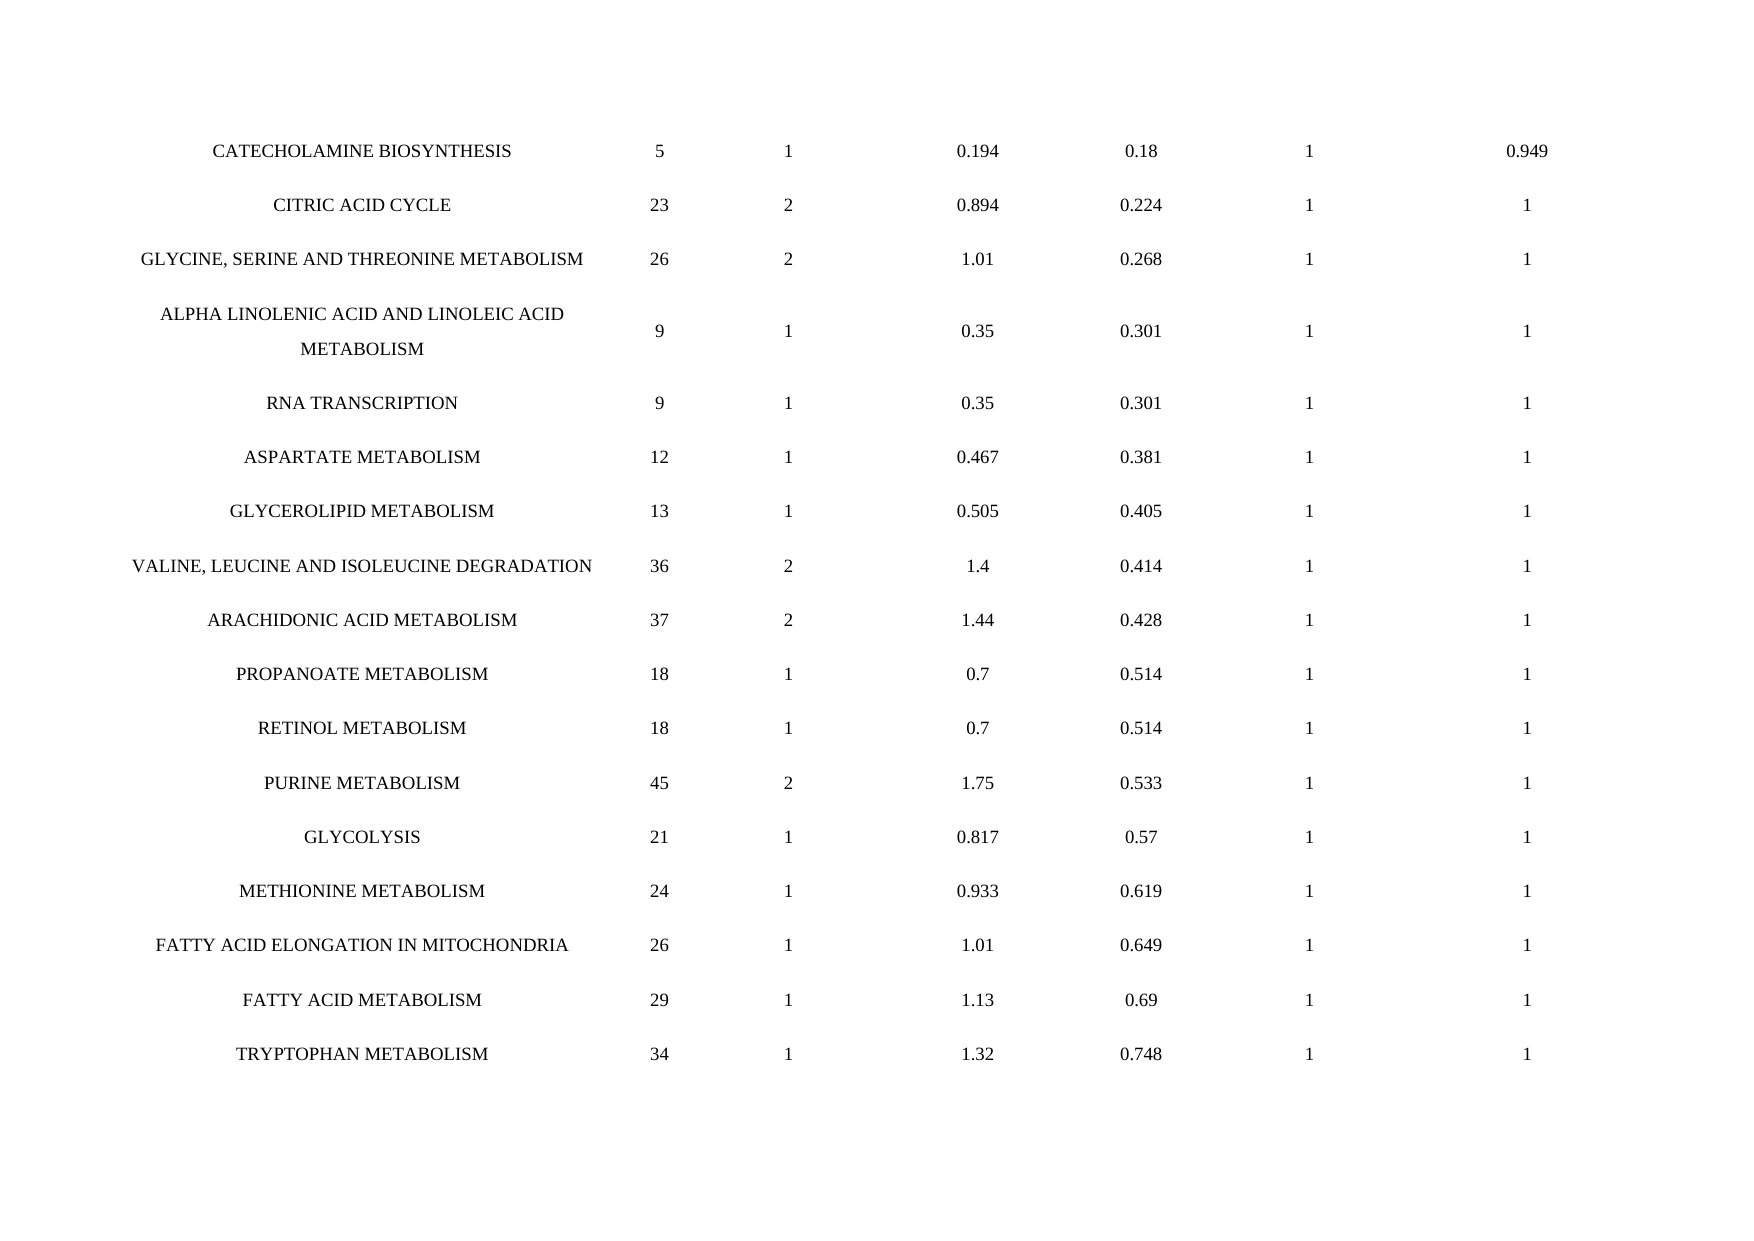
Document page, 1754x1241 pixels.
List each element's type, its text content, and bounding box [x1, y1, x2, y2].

table_cell 0.748 [1090, 1036, 1192, 1090]
table_cell 1 [711, 385, 865, 439]
table_cell 0.301 [1090, 385, 1192, 439]
table_cell 9 [608, 295, 711, 385]
table_cell 1 [1426, 1036, 1628, 1090]
table_cell RETINOL METABOLISM [117, 710, 608, 764]
table_cell 0.649 [1090, 928, 1192, 982]
table_cell 1 [711, 656, 865, 710]
table_cell 1 [1192, 656, 1426, 710]
table_cell 1 [1426, 873, 1628, 927]
table_cell 1 [711, 819, 865, 873]
table_cell 1 [711, 133, 865, 187]
table_cell 0.817 [865, 819, 1090, 873]
table_cell 1 [1426, 439, 1628, 493]
table_cell 1 [1426, 765, 1628, 819]
table_cell 23 [608, 187, 711, 241]
table_cell 1 [1192, 295, 1426, 385]
table_cell 1 [1192, 548, 1426, 602]
table_cell 18 [608, 710, 711, 764]
table_cell 0.514 [1090, 656, 1192, 710]
table_cell GLYCOLYSIS [117, 819, 608, 873]
table_cell 1 [1426, 602, 1628, 656]
table_cell 1 [1426, 187, 1628, 241]
table_cell 1 [1192, 187, 1426, 241]
table_cell 37 [608, 602, 711, 656]
table_cell FATTY ACID METABOLISM [117, 982, 608, 1036]
table_cell 0.505 [865, 493, 1090, 547]
table_cell 1.4 [865, 548, 1090, 602]
table_cell 1.32 [865, 1036, 1090, 1090]
table_cell 24 [608, 873, 711, 927]
table_cell 1 [1426, 928, 1628, 982]
table_cell 34 [608, 1036, 711, 1090]
table_cell PURINE METABOLISM [117, 765, 608, 819]
table_cell 1 [1426, 548, 1628, 602]
table_cell 1.44 [865, 602, 1090, 656]
table_cell 1 [711, 295, 865, 385]
table_cell 0.35 [865, 385, 1090, 439]
table_cell 1 [1192, 710, 1426, 764]
table_cell 0.949 [1426, 133, 1628, 187]
table_cell 0.405 [1090, 493, 1192, 547]
table_cell GLYCEROLIPID METABOLISM [117, 493, 608, 547]
table_cell 1.13 [865, 982, 1090, 1036]
table_cell FATTY ACID ELONGATION IN MITOCHONDRIA [117, 928, 608, 982]
table_cell 29 [608, 982, 711, 1036]
table_cell GLYCINE, SERINE AND THREONINE METABOLISM [117, 241, 608, 295]
table_cell 9 [608, 385, 711, 439]
table_cell 1 [711, 928, 865, 982]
table_cell 1 [1192, 439, 1426, 493]
table_cell 0.18 [1090, 133, 1192, 187]
table_cell 1.01 [865, 241, 1090, 295]
table_cell 0.7 [865, 656, 1090, 710]
table_cell VALINE, LEUCINE AND ISOLEUCINE DEGRADATION [117, 548, 608, 602]
table_cell 0.35 [865, 295, 1090, 385]
table_cell 0.514 [1090, 710, 1192, 764]
table_cell 0.69 [1090, 982, 1192, 1036]
table_cell 1 [1426, 656, 1628, 710]
table_cell 1.01 [865, 928, 1090, 982]
table_cell 26 [608, 241, 711, 295]
table_cell 0.619 [1090, 873, 1192, 927]
table_cell 1 [711, 493, 865, 547]
table_cell ARACHIDONIC ACID METABOLISM [117, 602, 608, 656]
table_cell 1 [1192, 1036, 1426, 1090]
table_cell 1 [711, 1036, 865, 1090]
table_cell 0.194 [865, 133, 1090, 187]
table_cell 1 [1426, 710, 1628, 764]
table_cell 2 [711, 548, 865, 602]
table_cell 1 [711, 873, 865, 927]
table_cell 2 [711, 765, 865, 819]
table_cell 0.894 [865, 187, 1090, 241]
table_cell 1 [1426, 385, 1628, 439]
table_cell 1 [1192, 241, 1426, 295]
table_cell 1 [1192, 928, 1426, 982]
table_cell 1 [711, 982, 865, 1036]
table_cell 12 [608, 439, 711, 493]
table_cell METHIONINE METABOLISM [117, 873, 608, 927]
table_cell 1 [1192, 765, 1426, 819]
table_cell 1 [1426, 295, 1628, 385]
table_cell 1 [1192, 982, 1426, 1036]
table_cell 1 [1192, 819, 1426, 873]
table_cell 2 [711, 241, 865, 295]
table_cell 1 [1192, 602, 1426, 656]
table_cell 26 [608, 928, 711, 982]
table_cell 0.533 [1090, 765, 1192, 819]
table_cell 0.428 [1090, 602, 1192, 656]
table_cell 1 [1426, 241, 1628, 295]
table_cell 0.933 [865, 873, 1090, 927]
table_cell 36 [608, 548, 711, 602]
table_cell 0.57 [1090, 819, 1192, 873]
table_cell 13 [608, 493, 711, 547]
table_cell RNA TRANSCRIPTION [117, 385, 608, 439]
table_cell 1 [1192, 493, 1426, 547]
table_cell 1 [1426, 493, 1628, 547]
table_cell 2 [711, 602, 865, 656]
table_cell PROPANOATE METABOLISM [117, 656, 608, 710]
table_cell 0.224 [1090, 187, 1192, 241]
table_cell 18 [608, 656, 711, 710]
table_cell 0.301 [1090, 295, 1192, 385]
table_cell 1 [1192, 133, 1426, 187]
table_cell 1.75 [865, 765, 1090, 819]
table_cell 0.7 [865, 710, 1090, 764]
table_cell 0.268 [1090, 241, 1192, 295]
table_cell CITRIC ACID CYCLE [117, 187, 608, 241]
table_cell 0.414 [1090, 548, 1192, 602]
table_cell TRYPTOPHAN METABOLISM [117, 1036, 608, 1090]
table_cell 1 [711, 439, 865, 493]
table_cell 1 [1426, 819, 1628, 873]
table_cell CATECHOLAMINE BIOSYNTHESIS [117, 133, 608, 187]
table_cell ALPHA LINOLENIC ACID AND LINOLEIC ACID METABOLISM [117, 295, 608, 385]
table_cell 21 [608, 819, 711, 873]
table_cell 1 [1192, 873, 1426, 927]
table_cell 1 [1426, 982, 1628, 1036]
table_cell 5 [608, 133, 711, 187]
table_cell 0.467 [865, 439, 1090, 493]
table_cell 0.381 [1090, 439, 1192, 493]
table_cell 1 [711, 710, 865, 764]
table_cell 2 [711, 187, 865, 241]
table_cell ASPARTATE METABOLISM [117, 439, 608, 493]
table_cell 45 [608, 765, 711, 819]
table_cell 1 [1192, 385, 1426, 439]
